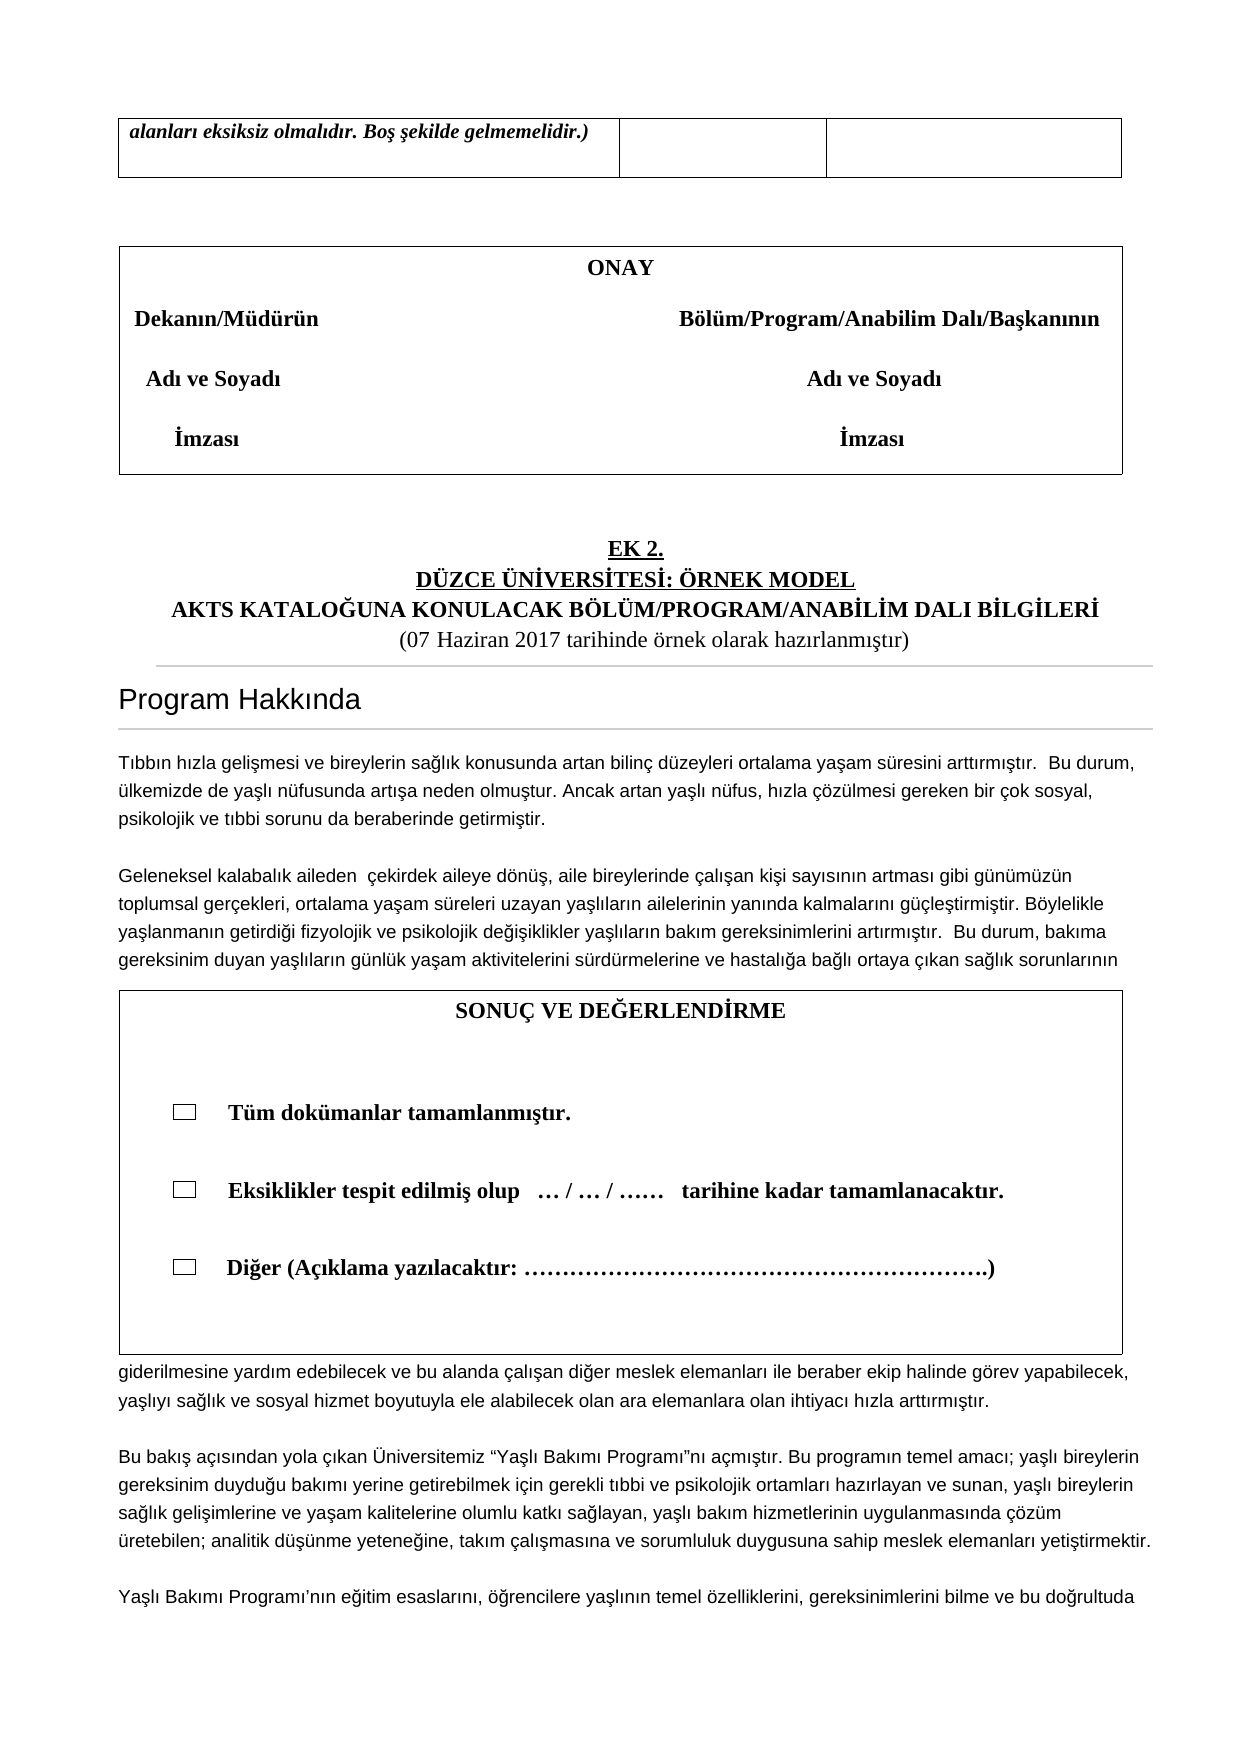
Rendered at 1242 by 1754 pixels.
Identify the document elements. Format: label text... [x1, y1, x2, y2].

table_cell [119, 119, 619, 177]
table_cell [620, 119, 826, 177]
text AKTS KATALOĞUNA KONULACAK BÖLÜM/PROGRAM/ANABİLİM DALI BİLGİLERİ [118, 596, 1153, 622]
text EK 2. [118, 536, 1153, 562]
list Haziran 2017 tarihinde örnek olarak hazırlanmıştır) [156, 626, 1153, 665]
subtitle Program Hakkında [118, 682, 1153, 728]
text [118, 745, 1153, 1608]
text DÜZCE ÜNİVERSİTESİ: ÖRNEK MODEL [118, 566, 1153, 592]
table_cell [827, 119, 1121, 177]
